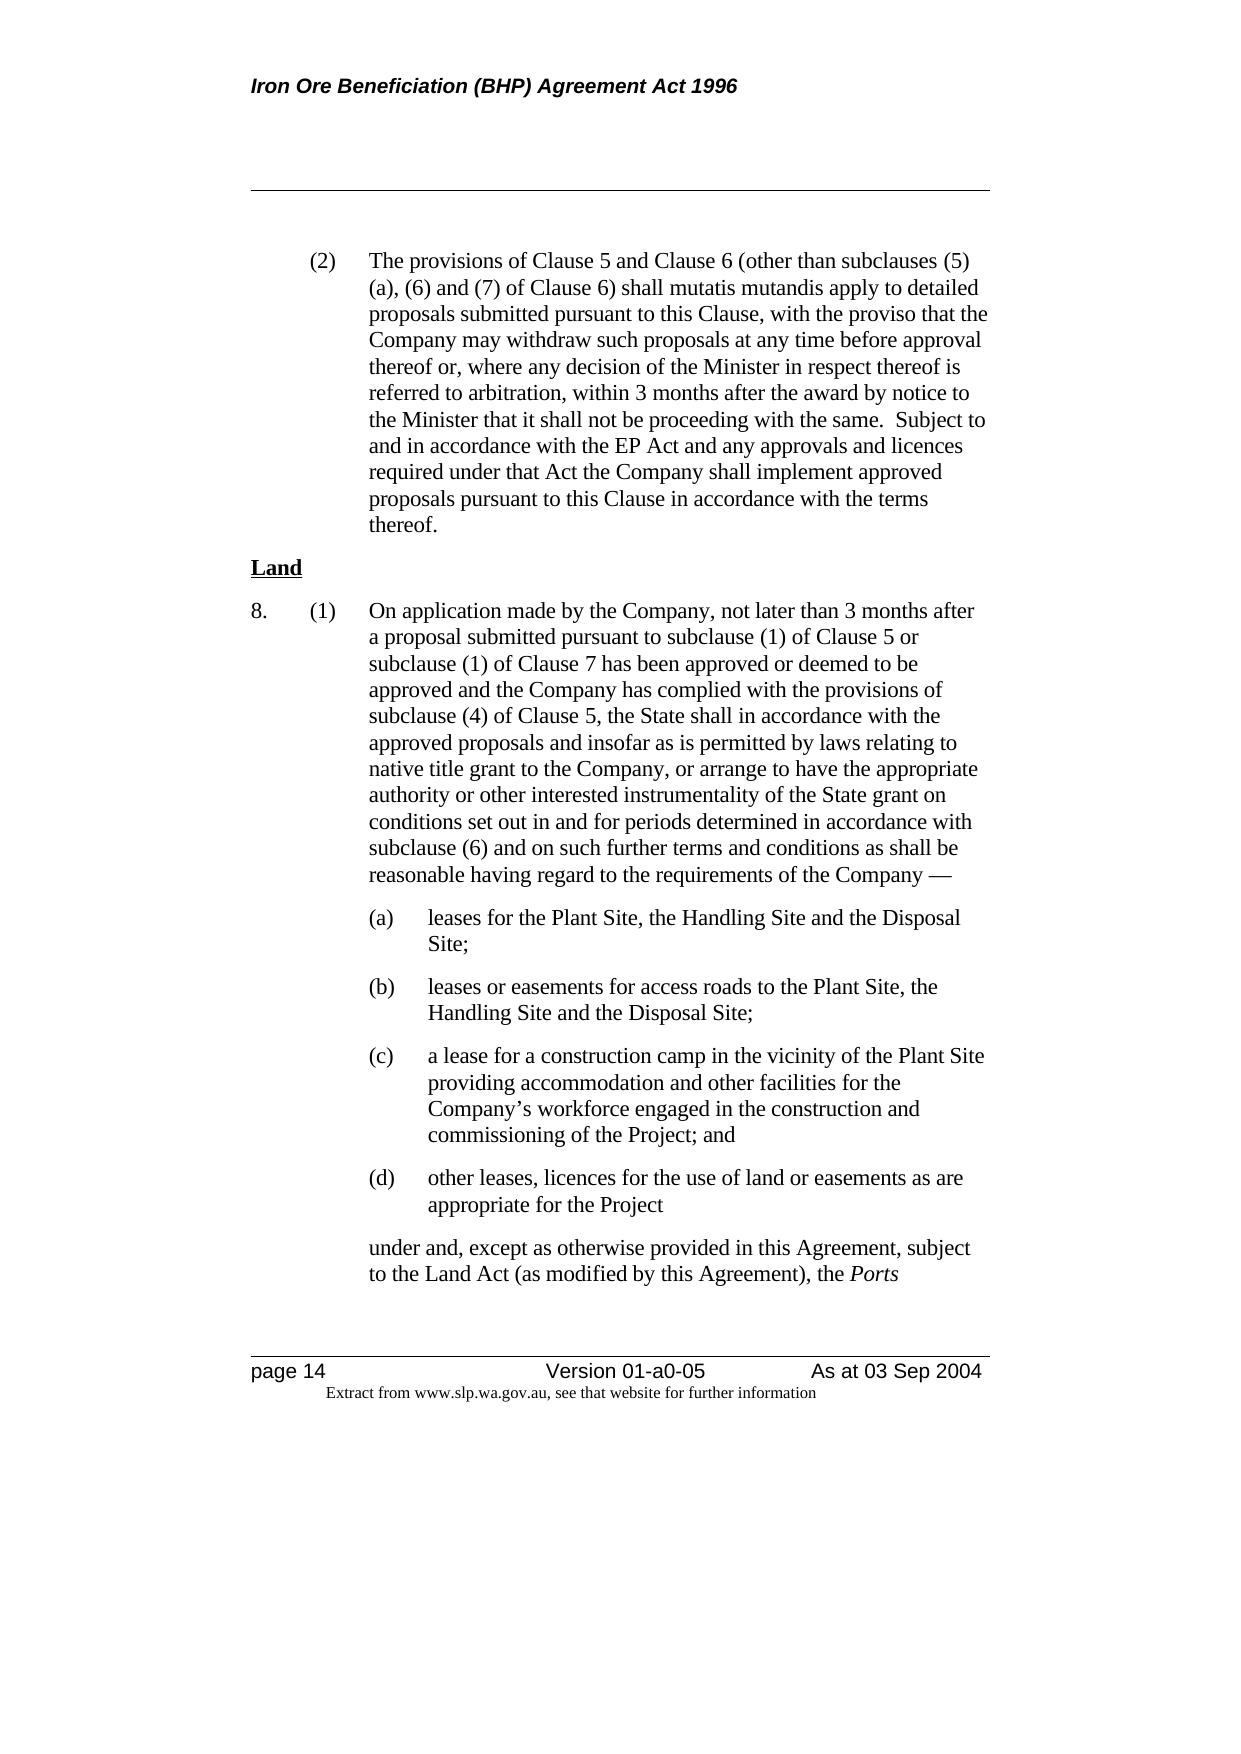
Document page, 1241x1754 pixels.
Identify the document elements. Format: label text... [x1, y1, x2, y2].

text (d) other leases, licences for the use of land or easements as are appropriate for the Project [251, 1164, 990, 1217]
text (c) a lease for a construction camp in the vicinity of the Plant Site providing accommodation and other facilities for the Company’s workforce engaged in the construction and commissioning of the Project; and [251, 1042, 990, 1148]
text Land [251, 554, 990, 580]
text (2) The provisions of Clause 5 and Clause 6 (other than subclauses (5)(a), (6) and (7) of Clause 6) shall mutatis mutandis apply to detailed proposals submitted pursuant to this Clause, with the proviso that the Company may withdraw such proposals at any time before approval thereof or, where any decision of the Minister in respect thereof is referred to arbitration, within 3 months after the award by notice to the Minister that it shall not be proceeding with the same. Subject to and in accordance with the EP Act and any approvals and licences required under that Act the Company shall implement approved proposals pursuant to this Clause in accordance with the terms thereof. [251, 247, 990, 537]
text (a) leases for the Plant Site, the Handling Site and the Disposal Site; [251, 904, 990, 956]
text 8. (1) On application made by the Company, not later than 3 months after a proposal submitted pursuant to subclause (1) of Clause 5 or subclause (1) of Clause 7 has been approved or deemed to be approved and the Company has complied with the provisions of subclause (4) of Clause 5, the State shall in accordance with the approved proposals and insofar as is permitted by laws relating to native title grant to the Company, or arrange to have the appropriate authority or other interested instrumentality of the State grant on conditions set out in and for periods determined in accordance with subclause (6) and on such further terms and conditions as shall be reasonable having regard to the requirements of the Company — [251, 597, 990, 887]
text (b) leases or easements for access roads to the Plant Site, the Handling Site and the Disposal Site; [251, 973, 990, 1026]
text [251, 1234, 990, 1287]
